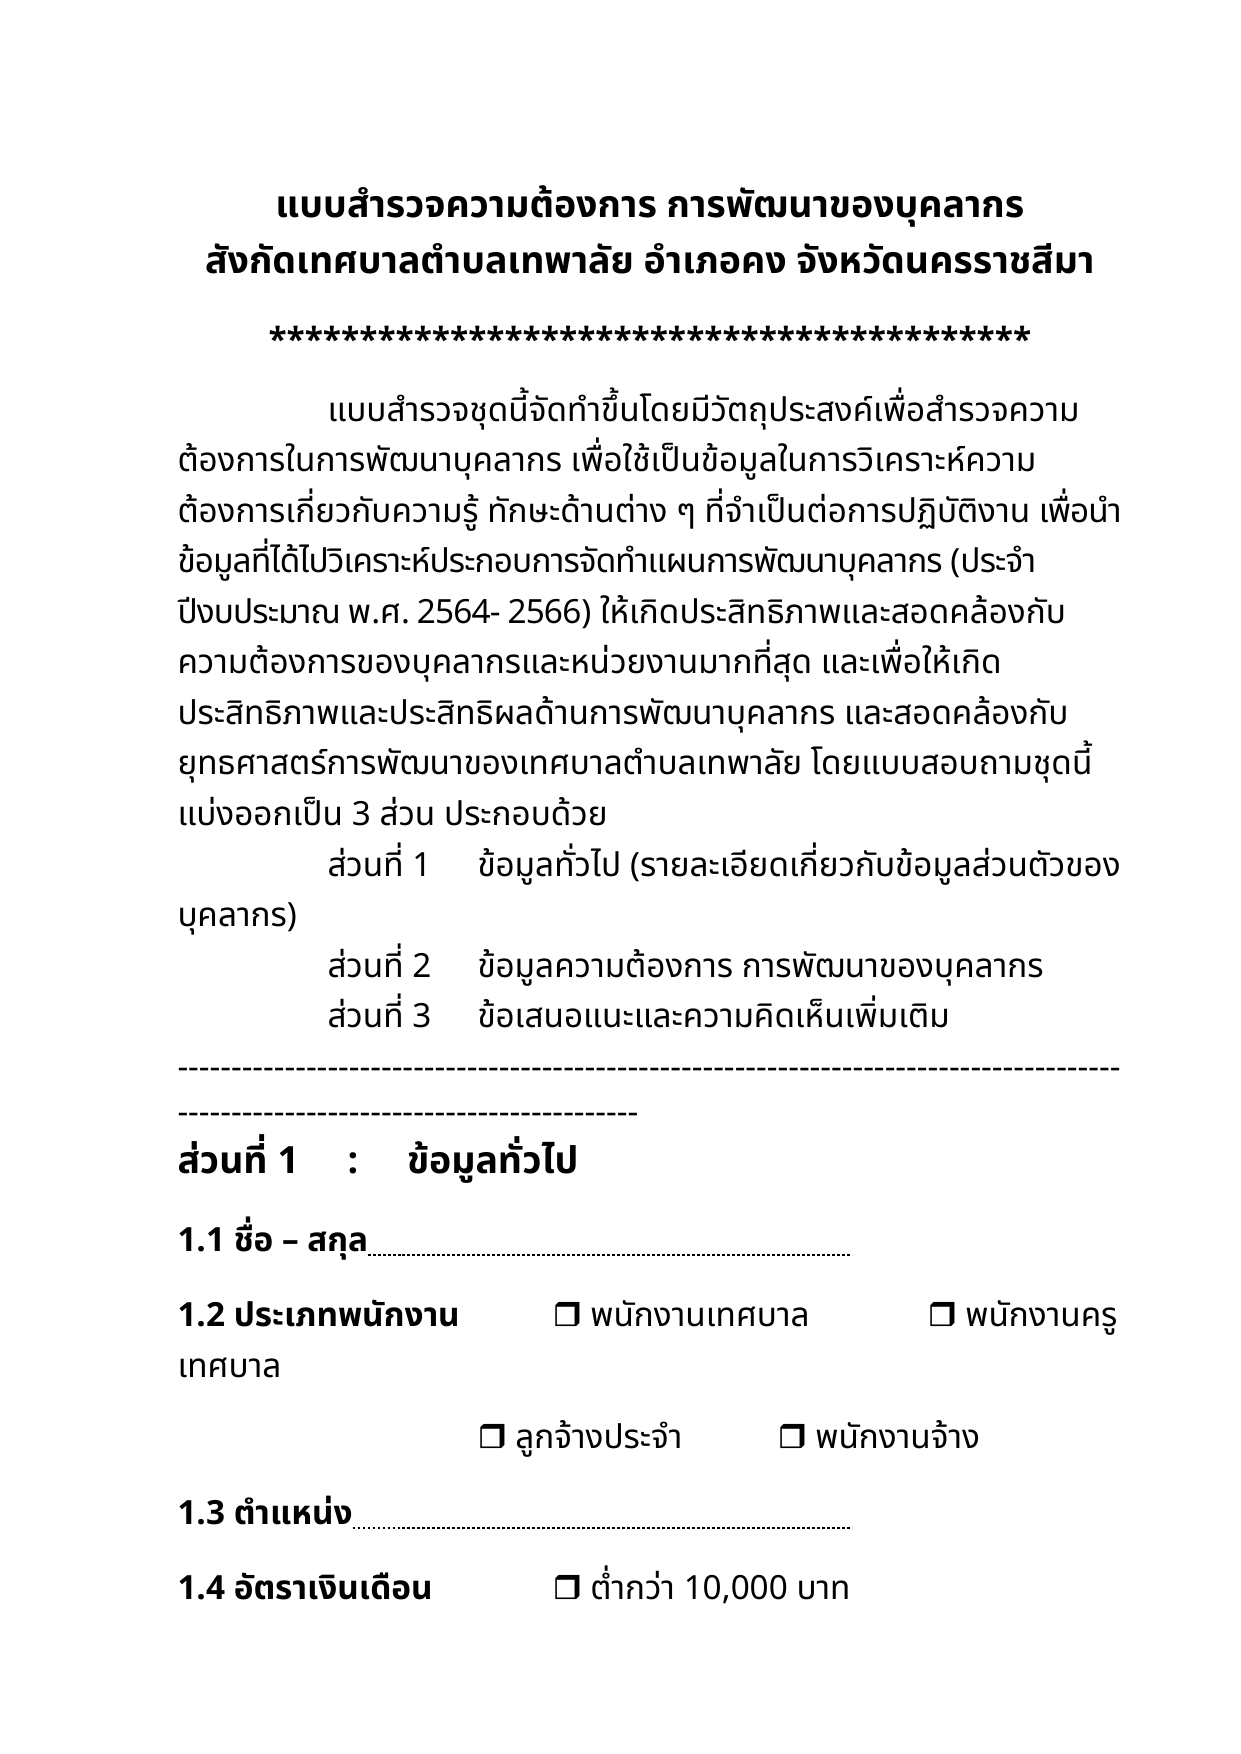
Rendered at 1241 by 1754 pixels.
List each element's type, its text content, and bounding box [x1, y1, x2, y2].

text ส่วนที่ 2 ข้อมูลความต้องการ การพัฒนาของบุคลากร [177, 942, 1122, 992]
text ลูกจ้างประจำ พนักงานจ้าง [177, 1413, 1122, 1463]
text ****************************************** [177, 316, 1122, 361]
text 1.4 อัตราเงินเดือน ต่ำกว่า 10,000 บาท [177, 1564, 1122, 1615]
text 1.1 ชื่อ – สกุล [177, 1216, 1122, 1266]
text ส่วนที่ 1 ข้อมูลทั่วไป (รายละเอียดเกี่ยวกับข้อมูลส่วนตัวของบุคลากร) [177, 840, 1122, 942]
text แบบสำรวจความต้องการ การพัฒนาของบุคลากร [177, 177, 1122, 234]
text 1.2 ประเภทพนักงาน พนักงานเทศบาล พนักงานครูเทศบาล [177, 1291, 1122, 1392]
text แบบสำรวจชุดนี้จัดทำขึ้นโดยมีวัตถุประสงค์เพื่อสำรวจความต้องการในการพัฒนาบุคลากร เพื่อใช้เป็นข้อมูลในการวิเคราะห์ความต้องการเกี่ยวกับความรู้ ทักษะด้านต่าง ๆ ที่จำเป็นต่อการปฏิบัติงาน เพื่อนำข้อมูลที่ได้ไปวิเคราะห์ประกอบการจัดทำแผนการพัฒนาบุคลากร (ประจำปีงบประมาณ พ.ศ. 2564- 2566) ให้เกิดประสิทธิภาพและสอดคล้องกับความต้องการของบุคลากรและหน่วยงานมากที่สุด และเพื่อให้เกิดประสิทธิภาพและประสิทธิผลด้านการพัฒนาบุคลากร และสอดคล้องกับยุทธศาสตร์การพัฒนาของเทศบาลตำบลเทพาลัย โดยแบบสอบถามชุดนี้ แบ่งออกเป็น 3 ส่วน ประกอบด้วย [177, 386, 1122, 840]
text สังกัดเทศบาลตำบลเทพาลัย อำเภอคง จังหวัดนครราชสีมา [177, 234, 1122, 291]
text ----------------------------------------------------------------------------------------------------------------------------------- [177, 1043, 1122, 1134]
text ส่วนที่ 3 ข้อเสนอแนะและความคิดเห็นเพิ่มเติม [177, 992, 1122, 1043]
text 1.3 ตำแหน่ง [177, 1488, 1122, 1539]
text ส่วนที่ 1 : ข้อมูลทั่วไป [177, 1134, 1122, 1191]
